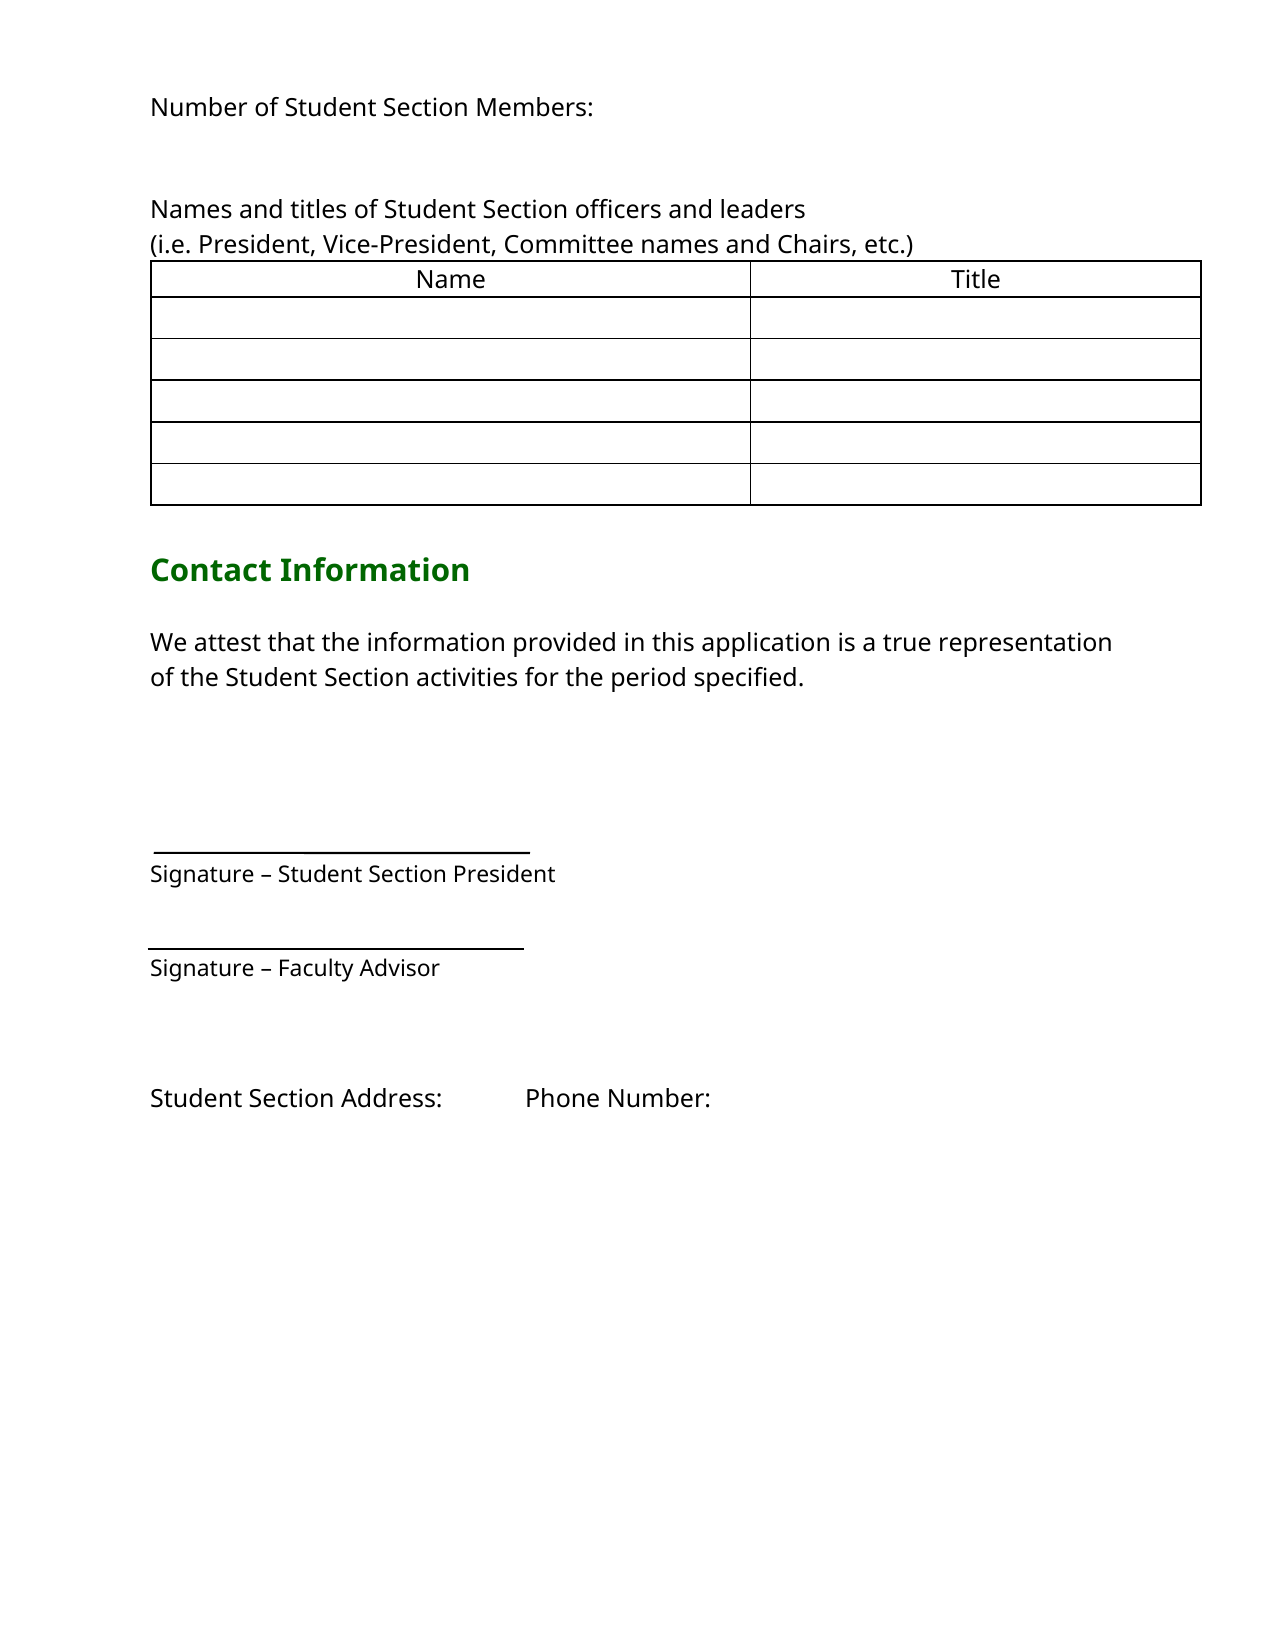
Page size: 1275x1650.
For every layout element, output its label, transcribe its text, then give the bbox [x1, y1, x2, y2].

table_cell [152, 298, 750, 338]
text Names and titles of Student Section officers and leaders [150, 192, 1125, 226]
table_cell [152, 464, 750, 504]
table_header Name [152, 262, 750, 296]
text (i.e. President, Vice-President, Committee names and Chairs, etc.) [150, 226, 1125, 260]
text Signature – Student Section President [150, 858, 1125, 889]
table_cell [751, 464, 1200, 504]
table_cell [751, 381, 1200, 421]
table_cell [751, 423, 1200, 463]
table_cell [751, 339, 1200, 379]
table_header Title [751, 262, 1200, 296]
text Number of Student Section Members: [150, 90, 1125, 124]
table_cell [152, 381, 750, 421]
table_cell [152, 423, 750, 463]
text Contact Information [150, 548, 1125, 591]
text We attest that the information provided in this application is a true representation of the Student Section activities for the period specified. [150, 625, 1125, 693]
table_cell [751, 298, 1200, 338]
table_cell [152, 339, 750, 379]
text Signature – Faculty Advisor [150, 952, 1125, 983]
text Student Section Address: Phone Number: [150, 1080, 1125, 1114]
